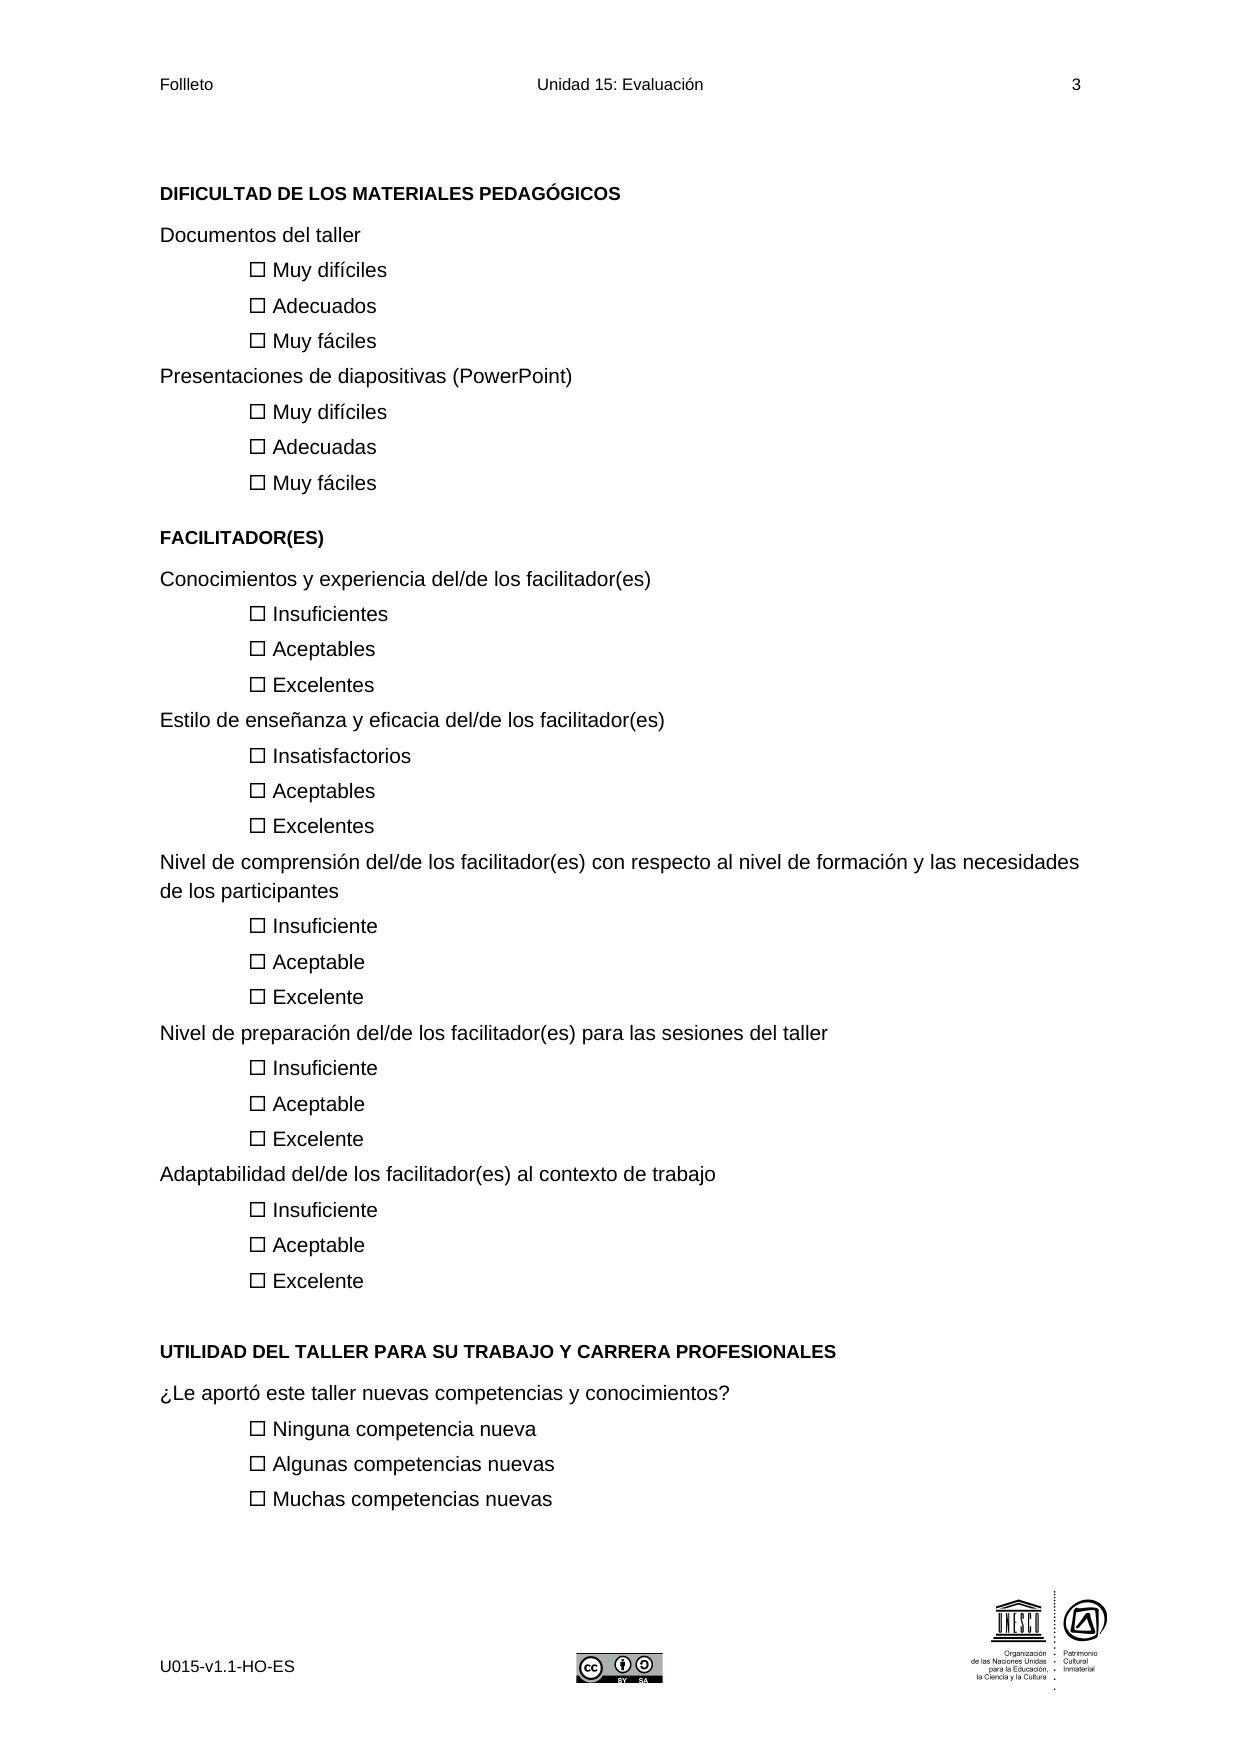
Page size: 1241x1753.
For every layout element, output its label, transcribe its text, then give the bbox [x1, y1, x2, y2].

text Aceptables [248, 775, 1081, 804]
text Insuficiente [248, 1194, 1081, 1223]
text Excelentes [248, 811, 1081, 840]
text Adecuados [248, 290, 1081, 319]
text Insuficiente [248, 911, 1081, 940]
text Conocimientos y experiencia del/de los facilitador(es) [159, 563, 1081, 592]
text Estilo de enseñanza y eficacia del/de los facilitador(es) [159, 704, 1081, 733]
text Algunas competencias nuevas [248, 1448, 1081, 1477]
subtitle Dificultad DE LOS materialES PEDAGÓGICOS [159, 177, 1081, 206]
text Muy difíciles [248, 254, 1081, 283]
text Adaptabilidad del/de los facilitador(es) al contexto de trabajo [159, 1158, 1081, 1188]
subtitle Facilitador(es) [159, 521, 1081, 550]
text Excelente [248, 1265, 1081, 1294]
text Aceptable [248, 946, 1081, 975]
text Excelente [248, 1123, 1081, 1152]
text Adecuadas [248, 431, 1081, 461]
text Nivel de comprensión del/de los facilitador(es) con respecto al nivel de formación y las necesidades de los participantes [159, 846, 1081, 904]
text Presentaciones de diapositivas (PowerPoint) [159, 361, 1081, 390]
picture [971, 1591, 1107, 1690]
text Muy difíciles [248, 396, 1081, 425]
text Muchas competencias nuevas [248, 1483, 1081, 1513]
text Insatisfactorios [248, 740, 1081, 769]
text Excelente [248, 981, 1081, 1011]
text Excelentes [248, 669, 1081, 698]
text ¿Le aportó este taller nuevas competencias y conocimientos? [159, 1377, 1081, 1406]
text Insuficiente [248, 1052, 1081, 1081]
text Aceptables [248, 633, 1081, 663]
text Aceptable [248, 1088, 1081, 1117]
text Documentos del taller [159, 219, 1081, 248]
text Insuficientes [248, 598, 1081, 627]
text Muy fáciles [248, 325, 1081, 354]
text Aceptable [248, 1229, 1081, 1258]
text Nivel de preparación del/de los facilitador(es) para las sesiones del taller [159, 1017, 1081, 1046]
text Muy fáciles [248, 467, 1081, 496]
text Ninguna competencia nueva [248, 1413, 1081, 1442]
subtitle Utilidad del taller PARA SU TRABAJO Y CARRERA PROFESIONALES [159, 1336, 1081, 1365]
picture [575, 1653, 663, 1682]
